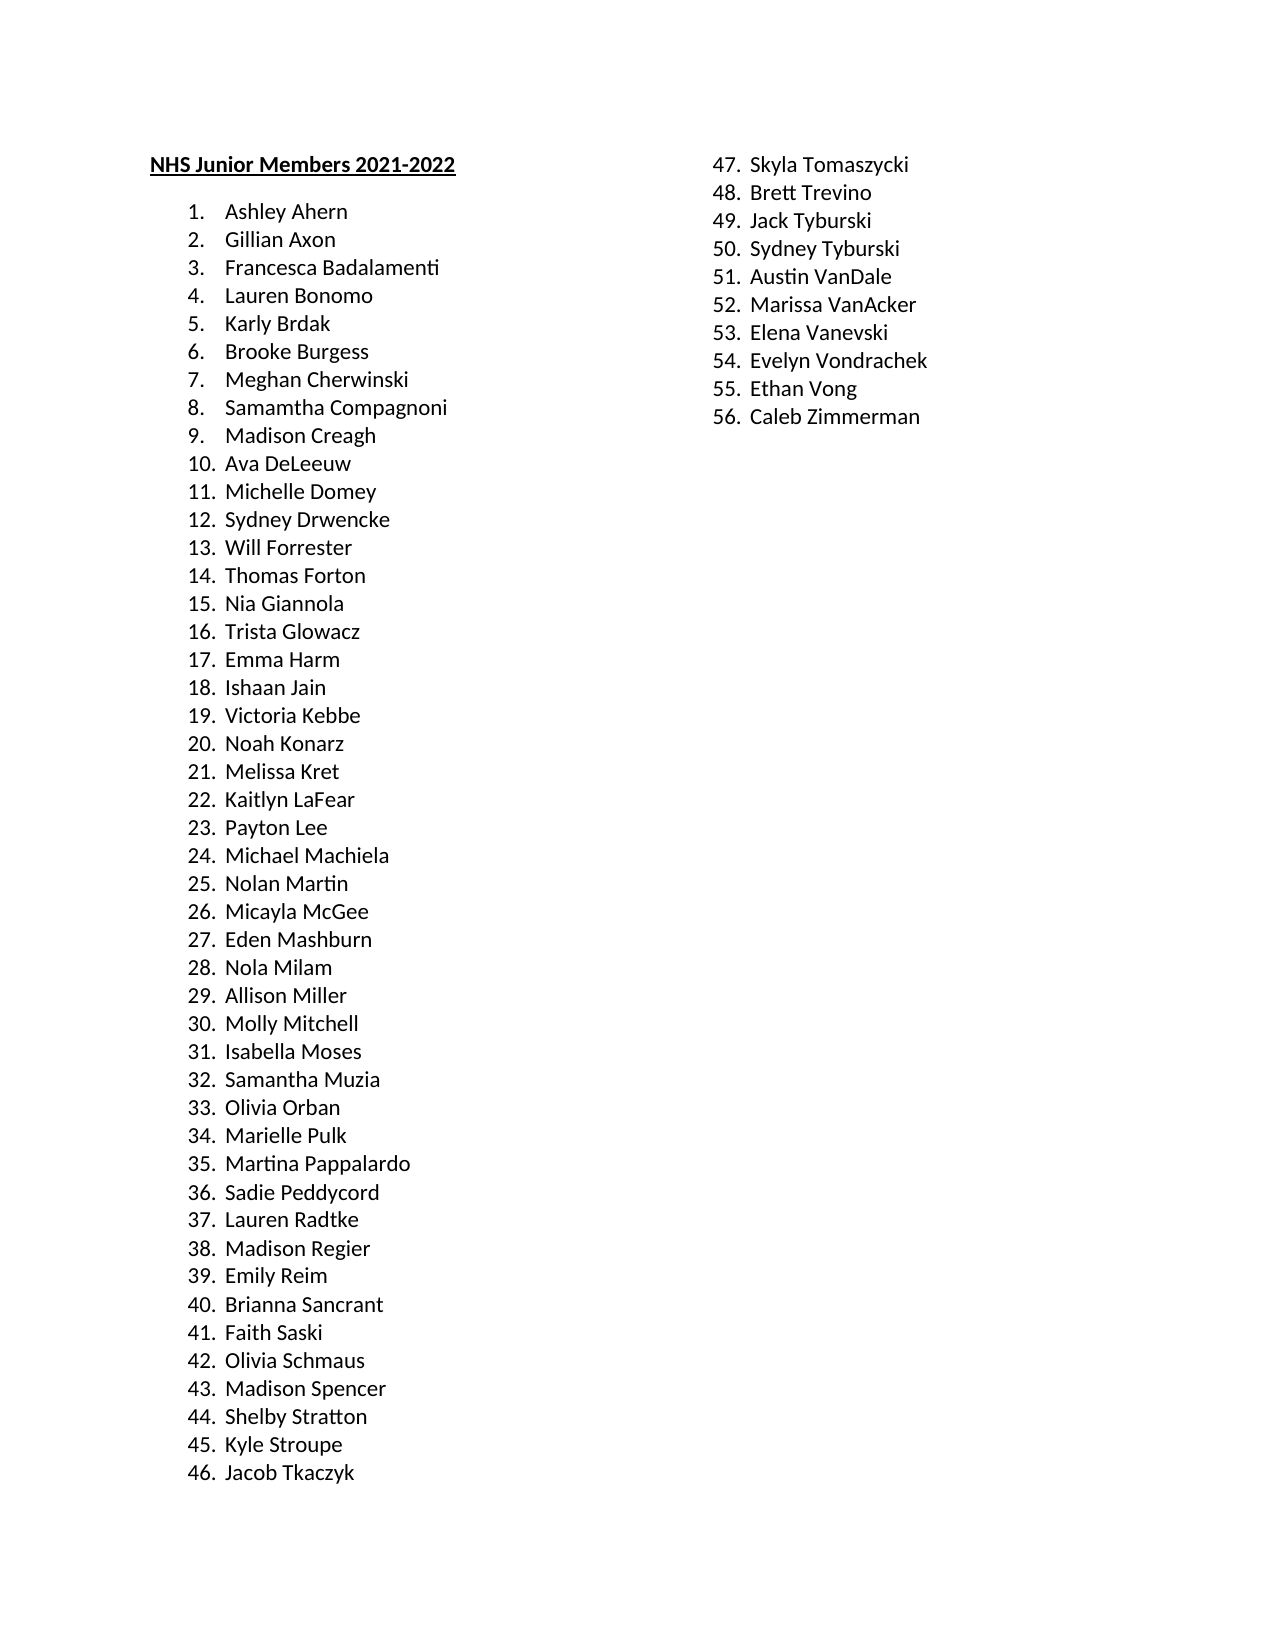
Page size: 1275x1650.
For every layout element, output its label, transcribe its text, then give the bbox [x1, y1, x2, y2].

list Jacob Tkaczyk [187, 1458, 600, 1486]
list Ethan Vong [712, 374, 1125, 402]
list Ishaan Jain [187, 673, 600, 701]
text NHS Junior Members 2021-2022 [150, 150, 600, 178]
list Madison Regier [187, 1234, 600, 1262]
list Austin VanDale [712, 262, 1125, 290]
list Sydney Drwencke [187, 505, 600, 533]
list Lauren Radtke [187, 1206, 600, 1234]
list Melissa Kret [187, 757, 600, 785]
list Nia Giannola [187, 589, 600, 617]
list Lauren Bonomo [187, 281, 600, 309]
list Allison Miller [187, 981, 600, 1009]
list Michelle Domey [187, 477, 600, 505]
list Thomas Forton [187, 561, 600, 589]
list Nola Milam [187, 953, 600, 981]
list Molly Mitchell [187, 1009, 600, 1037]
list Sadie Peddycord [187, 1178, 600, 1206]
list Will Forrester [187, 533, 600, 561]
list Nolan Martin [187, 869, 600, 897]
list Francesca Badalamenti [187, 253, 600, 281]
list Marielle Pulk [187, 1122, 600, 1149]
list Caleb Zimmerman [712, 402, 1125, 430]
list Isabella Moses [187, 1037, 600, 1066]
list Meghan Cherwinski [187, 365, 600, 393]
list Kaitlyn LaFear [187, 785, 600, 813]
list Brooke Burgess [187, 337, 600, 365]
list Emily Reim [187, 1262, 600, 1290]
list Micayla McGee [187, 897, 600, 925]
list Emma Harm [187, 645, 600, 673]
list Michael Machiela [187, 841, 600, 869]
list Faith Saski [187, 1318, 600, 1346]
list Marissa VanAcker [712, 290, 1125, 318]
list Victoria Kebbe [187, 701, 600, 729]
list Gillian Axon [187, 225, 600, 253]
list Brett Trevino [712, 178, 1125, 206]
list Payton Lee [187, 813, 600, 841]
list Noah Konarz [187, 729, 600, 757]
list Madison Creagh [187, 421, 600, 449]
list Sydney Tyburski [712, 234, 1125, 262]
list Olivia Orban [187, 1093, 600, 1122]
list Ava DeLeeuw [187, 449, 600, 477]
list Shelby Stratton [187, 1402, 600, 1430]
list Trista Glowacz [187, 617, 600, 645]
list Elena Vanevski [712, 318, 1125, 346]
list Eden Mashburn [187, 925, 600, 953]
list Brianna Sancrant [187, 1290, 600, 1318]
list Martina Pappalardo [187, 1149, 600, 1178]
list Olivia Schmaus [187, 1346, 600, 1374]
list Madison Spencer [187, 1374, 600, 1402]
list Jack Tyburski [712, 206, 1125, 234]
list Karly Brdak [187, 309, 600, 337]
list Skyla Tomaszycki [712, 150, 1125, 178]
list Samantha Muzia [187, 1066, 600, 1093]
list Kyle Stroupe [187, 1430, 600, 1458]
list Ashley Ahern [187, 197, 600, 225]
list Samamtha Compagnoni [187, 393, 600, 421]
list Evelyn Vondrachek [712, 346, 1125, 374]
